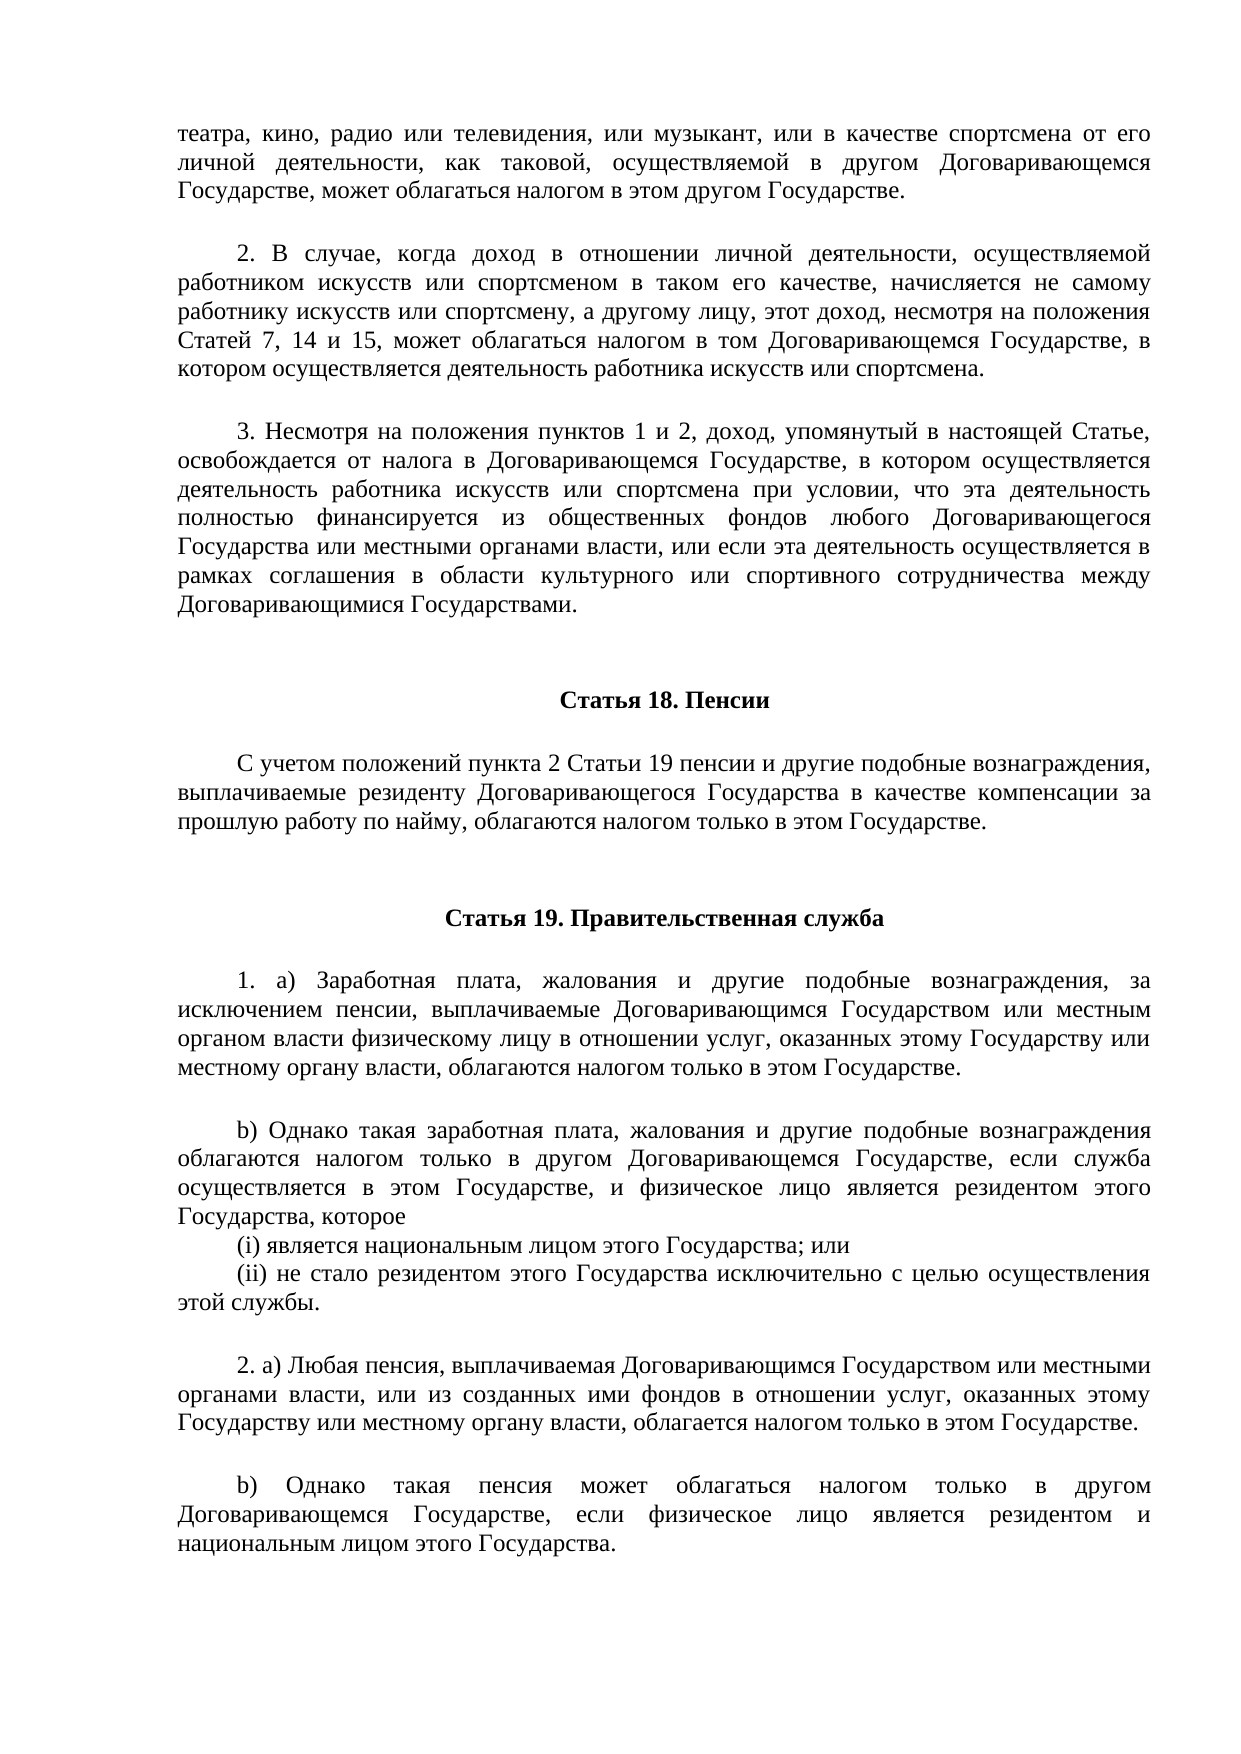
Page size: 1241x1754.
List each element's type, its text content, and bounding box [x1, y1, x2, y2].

text b) Однако такая пенсия может облагаться налогом только в другом Договаривающемся Государстве, если физическое лицо является резидентом и национальным лицом этого Государства. [177, 1470, 1152, 1557]
text b) Однако такая заработная плата, жалования и другие подобные вознаграждения облагаются налогом только в другом Договаpивающемся Госудаpстве, если служба осуществляется в этом Государстве, и физическое лицо является pезидентом этого Госудаpства, которое [177, 1115, 1152, 1230]
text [177, 118, 1152, 204]
text 2. В случае, когда доход в отношении личной деятельности, осуществляемой работником искусств или спортсменом в таком его качестве, начисляется не самому работнику искусств или спортсмену, а другому лицу, этот доход, несмотря на положения Статей 7, 14 и 15, может облагаться налогом в том Договаривающемся Государстве, в котором осуществляется деятельность работника искусств или спортсмена. [177, 238, 1152, 382]
text (i) является национальным лицом этого Государства; или [177, 1230, 1152, 1258]
text Статья 19. Правительственная служба [177, 903, 1152, 932]
text C учетом положений пункта 2 Статьи 19 пенсии и другие подобные вознаграждения, выплачиваемые резиденту Договаривающегося Государства в качестве компенсации за прошлую работу по найму, облагаются налогом только в этом Государстве. [177, 748, 1152, 835]
text Cтатья 18. Пенсии [177, 686, 1152, 714]
text 2. а) Любая пенсия, выплачиваемая Договаривающимся Государством или местными органами власти, или из созданных ими фондов в отношении услуг, оказанных этому Государству или местному органу власти, облагается налогом только в этом Государстве. [177, 1350, 1152, 1436]
text 1. а) Заработная плата, жалования и другие подобные вознаграждения, за исключением пенсии, выплачиваемые Договаривающимся Государством или местным органом власти физическому лицу в отношении услуг, оказанных этому Государству или местному органу власти, облагаются налогом только в этом Государстве. [177, 966, 1152, 1081]
text 3. Несмотря на положения пунктов 1 и 2, доход, упомянутый в настоящей Статье, освобождается от налога в Договаривающемся Государстве, в котором осуществляется деятельность pаботника искусств или споpтсмена при условии, что эта деятельность полностью финансиpуется из общественных фондов любого Договаpивающегося Госудаpства или местными органами власти, или если эта деятельность осуществляется в рамках соглашения в области культурного или спортивного сотрудничества между Договаpивающимися Госудаpствами. [177, 416, 1152, 617]
text (ii) не стало резидентом этого Государства исключительно с целью осуществления этой службы. [177, 1258, 1152, 1316]
